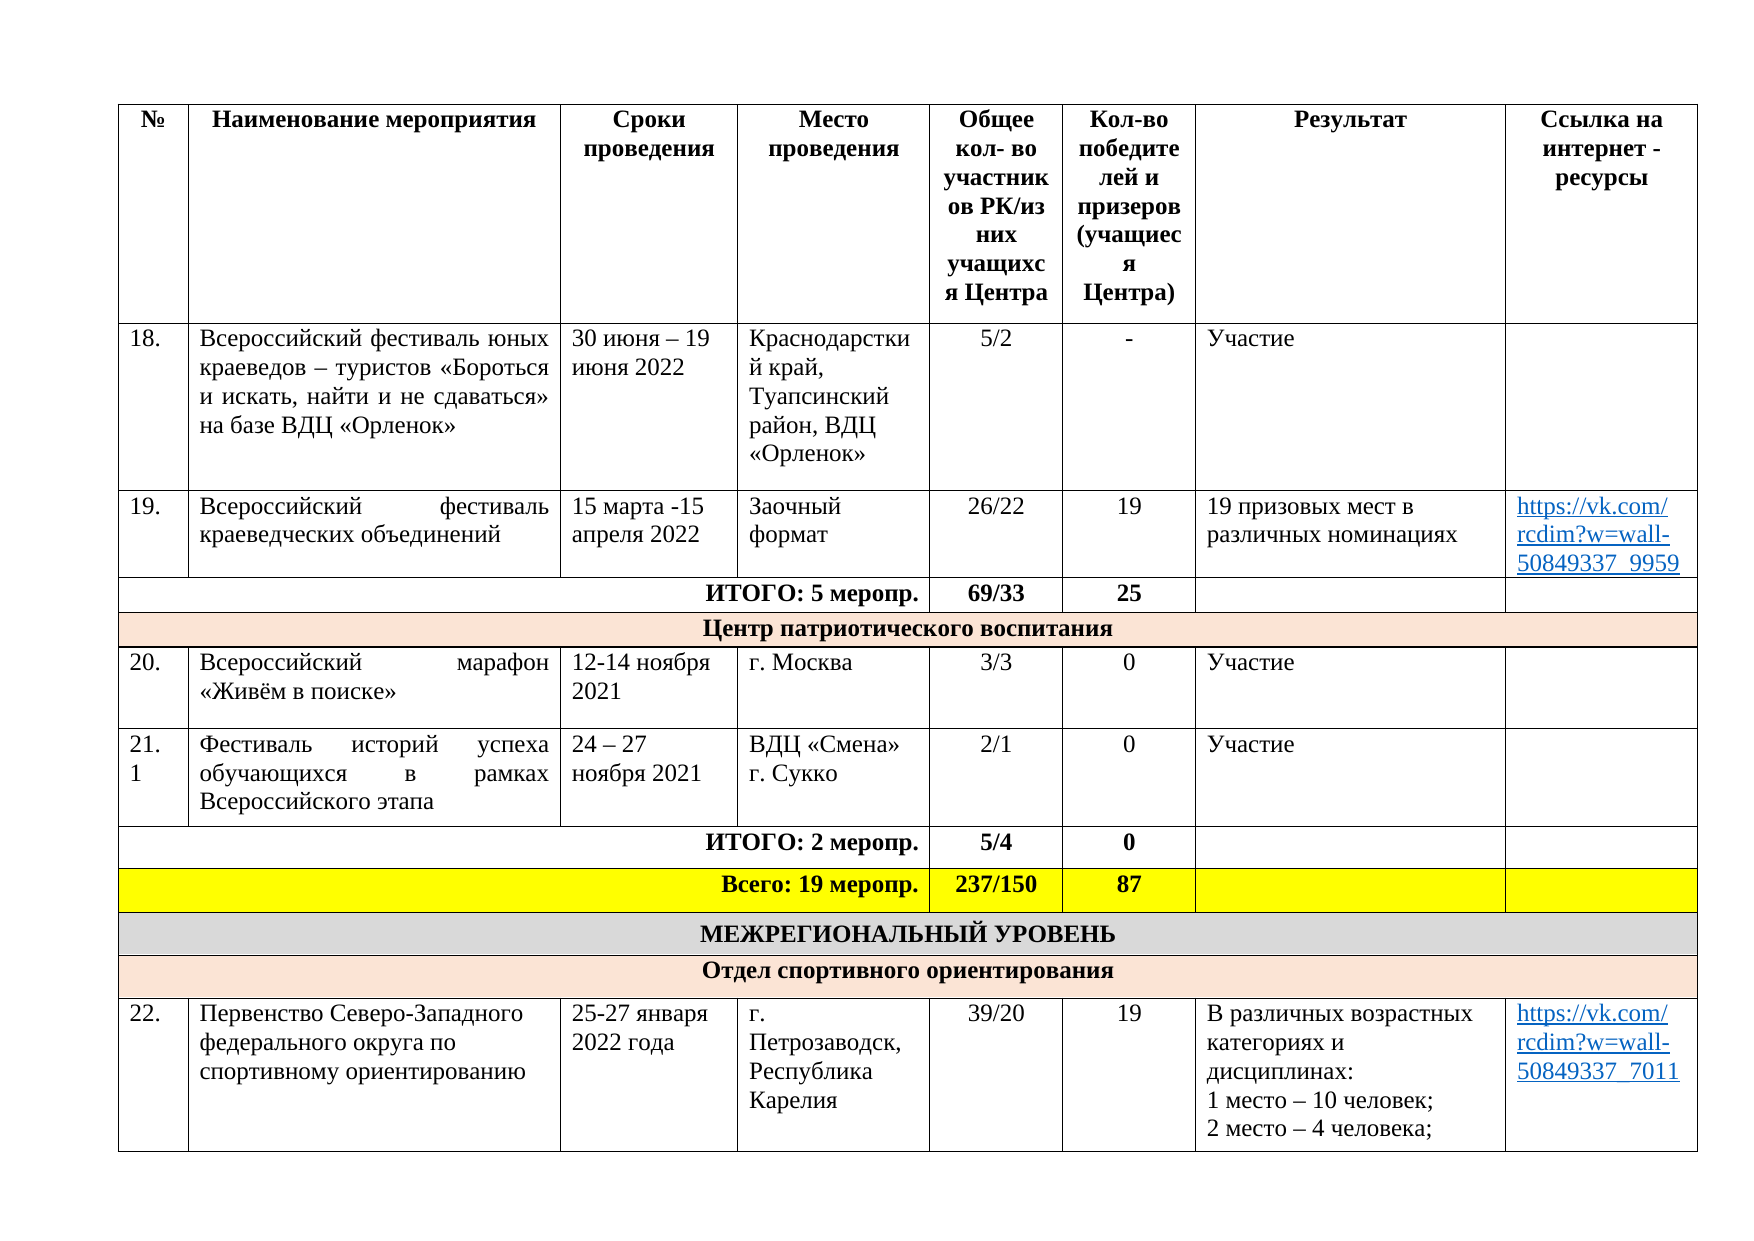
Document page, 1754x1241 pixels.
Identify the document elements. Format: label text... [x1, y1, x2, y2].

table_header № [119, 105, 188, 322]
table_cell - [1063, 324, 1195, 490]
table_cell [119, 324, 188, 490]
table_cell В различных возрастных категориях и дисциплинах: 1 место – 10 человек; 2 место – 4 человека; 3 место – 5 человек МО ГО «Сыктывкар» - 6 призовых мест [1196, 999, 1505, 1151]
table_cell ВДЦ «Смена» г. Сукко [738, 729, 929, 826]
table_cell [1506, 324, 1697, 490]
table_cell ИТОГО: 5 меропр. [119, 578, 929, 612]
table_cell Центр патриотического воспитания [119, 613, 1697, 646]
table_cell Всероссийский фестиваль краеведческих объединений [189, 491, 560, 577]
table_cell [1196, 869, 1505, 912]
table_cell 39/20 [930, 999, 1062, 1151]
table_cell Первенство Северо-Западного федерального округа по спортивному ориентированию [189, 999, 560, 1151]
table_header Место проведения [738, 105, 929, 322]
table_cell 0 [1063, 648, 1195, 728]
table_header Общее кол- во участников РК/из них учащихся Центра [930, 105, 1062, 322]
table_cell [1506, 648, 1697, 728]
table_header Ссылка на интернет -ресурсы [1506, 105, 1697, 322]
table_cell Отдел спортивного ориентирования [119, 956, 1697, 997]
table_cell https://vk.com/rcdim?w=wall-50849337_9959 [1506, 491, 1697, 577]
table_cell 5/2 [930, 324, 1062, 490]
table_cell г. Петрозаводск, Республика Карелия [738, 999, 929, 1151]
table_cell 0 [1063, 729, 1195, 826]
table_cell Участие [1196, 648, 1505, 728]
table_cell 24 – 27 ноября 2021 [561, 729, 737, 826]
table_cell [1506, 827, 1697, 868]
table_cell 87 [1063, 869, 1195, 912]
table_cell Всего: 19 меропр. [119, 869, 929, 912]
table_cell 2/1 [930, 729, 1062, 826]
table_header Сроки проведения [561, 105, 737, 322]
table_header Кол-во победителей и призеров (учащиеся Центра) [1063, 105, 1195, 322]
table_cell [119, 648, 188, 728]
table_cell Участие [1196, 729, 1505, 826]
table_cell 19 [1063, 999, 1195, 1151]
table_cell 69/33 [930, 578, 1062, 612]
table_cell 1 [119, 729, 188, 826]
table_cell 12-14 ноября 2021 [561, 648, 737, 728]
table_cell 19 [1063, 491, 1195, 577]
table_cell [1196, 578, 1505, 612]
table_cell [119, 491, 188, 577]
table_cell г. Москва [738, 648, 929, 728]
table_cell https://vk.com/rcdim?w=wall-50849337_7011 [1506, 999, 1697, 1151]
table_cell Всероссийский фестиваль юных краеведов – туристов «Бороться и искать, найти и не сдаваться» на базе ВДЦ «Орленок» [189, 324, 560, 490]
table_cell МЕЖРЕГИОНАЛЬНЫЙ УРОВЕНЬ [119, 913, 1697, 954]
table_cell Фестиваль историй успеха обучающихся в рамках Всероссийского этапа [189, 729, 560, 826]
table_cell 19 призовых мест в различных номинациях [1196, 491, 1505, 577]
table_cell Заочный формат [738, 491, 929, 577]
table_cell 237/150 [930, 869, 1062, 912]
table_cell 25 [1063, 578, 1195, 612]
table_cell 30 июня – 19 июня 2022 [561, 324, 737, 490]
table_cell Всероссийский марафон «Живём в поиске» [189, 648, 560, 728]
table_header Наименование мероприятия [189, 105, 560, 322]
table_cell 15 марта -15 апреля 2022 [561, 491, 737, 577]
table_cell 0 [1063, 827, 1195, 868]
table_cell 5/4 [930, 827, 1062, 868]
table_cell [1506, 729, 1697, 826]
table_cell [1196, 827, 1505, 868]
table_cell ИТОГО: 2 меропр. [119, 827, 929, 868]
table_cell 26/22 [930, 491, 1062, 577]
table_cell [1506, 578, 1697, 612]
table_cell 25-27 января 2022 года [561, 999, 737, 1151]
table_cell Участие [1196, 324, 1505, 490]
table_cell Краснодарсткий край, Туапсинский район, ВДЦ «Орленок» [738, 324, 929, 490]
table_cell [1506, 869, 1697, 912]
table_header Результат [1196, 105, 1505, 322]
table_cell [119, 999, 188, 1151]
table_cell 3/3 [930, 648, 1062, 728]
